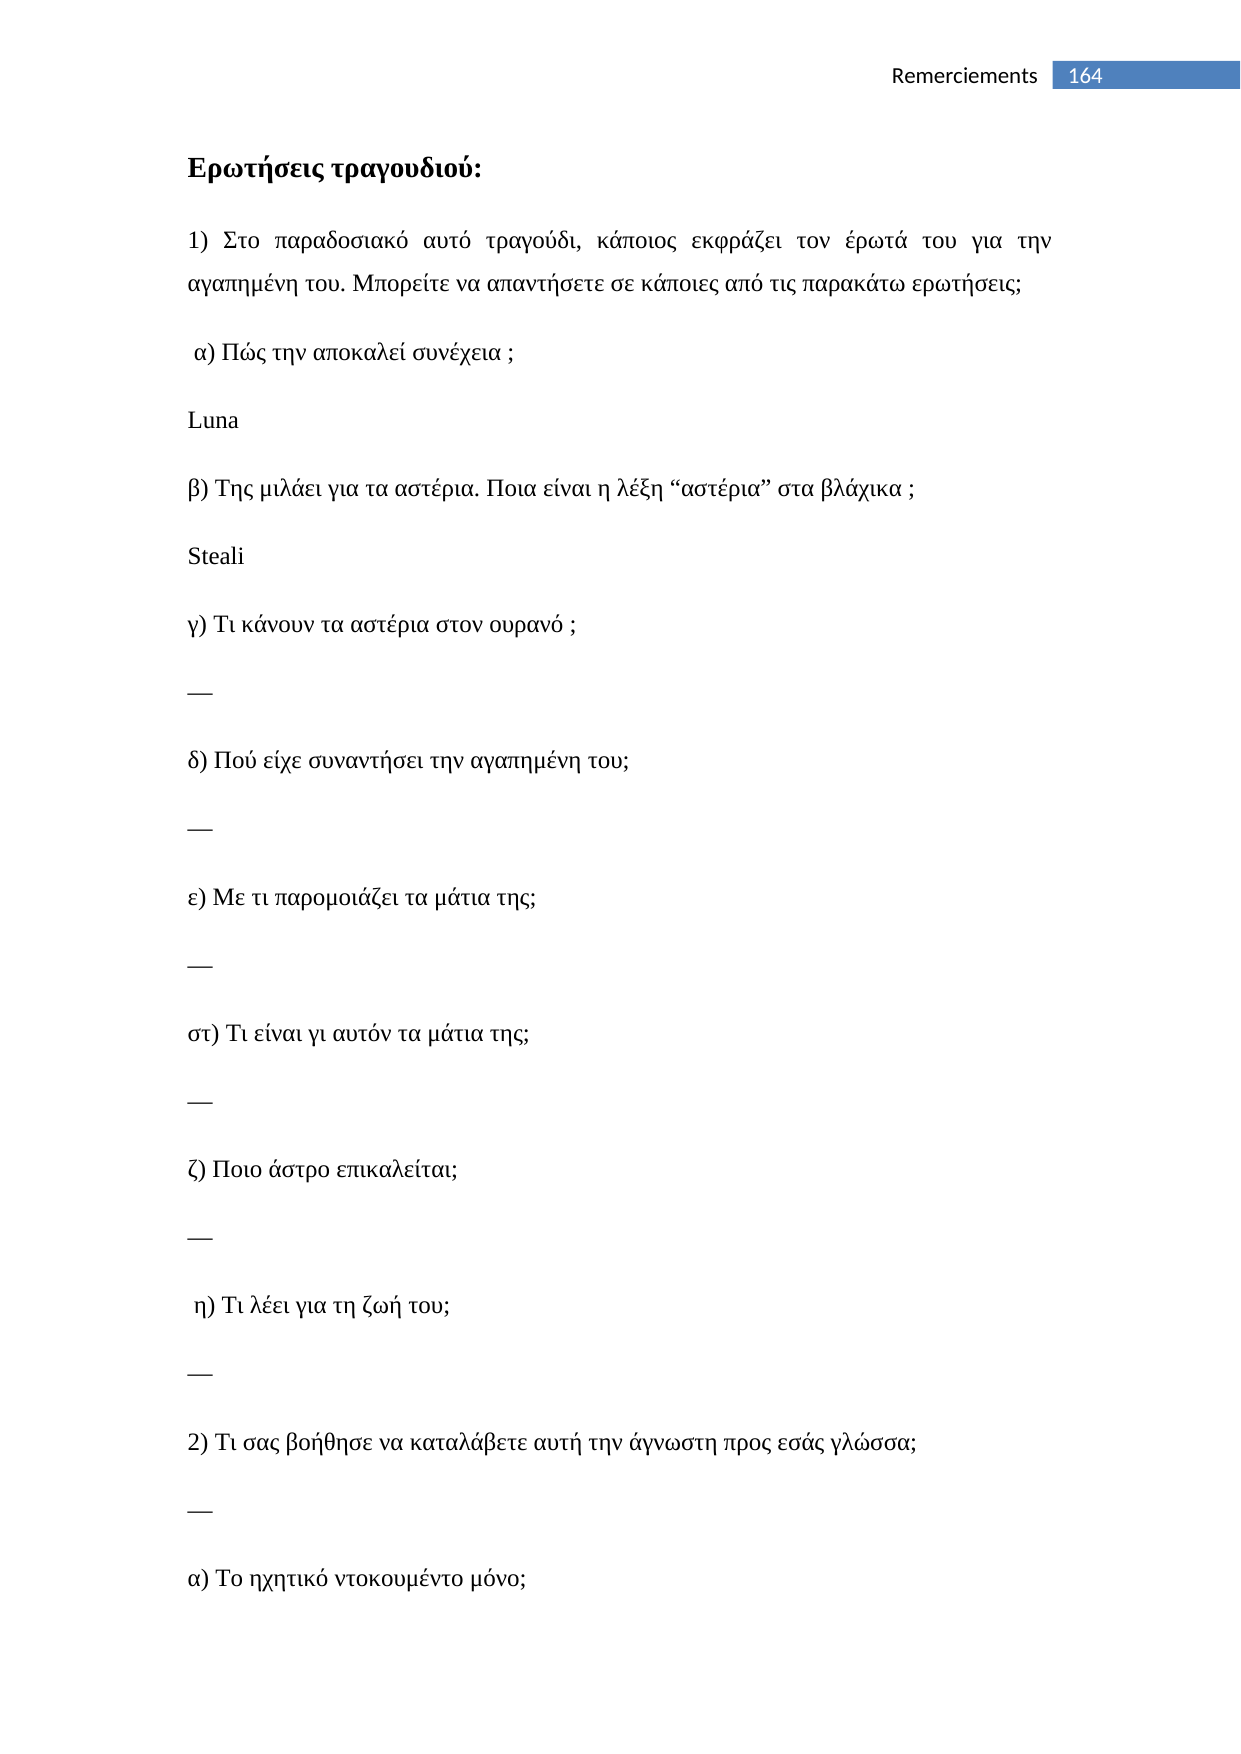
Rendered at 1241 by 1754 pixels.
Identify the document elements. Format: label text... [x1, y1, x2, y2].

text δ) Πού είχε συναντήσει την αγαπημένη του; [187, 745, 1053, 774]
text 1) Στο παραδοσιακό αυτό τραγούδι, κάποιος εκφράζει τον έρωτά του για την αγαπημένη του. Μπορείτε να απαντήσετε σε κάποιες από τις παρακάτω ερωτήσεις; [187, 225, 1053, 297]
text — [187, 1222, 1053, 1251]
text στ) Τι είναι γι αυτόν τα μάτια της; [187, 1018, 1053, 1047]
text — [187, 1086, 1053, 1115]
text Luna [187, 405, 1053, 433]
text α) Πώς την αποκαλεί συνέχεια ; [187, 337, 1053, 365]
text α) Το ηχητικό ντοκουμέντο μόνο; [187, 1563, 1053, 1592]
text Ερωτήσεις τραγουδιού: [187, 150, 1053, 183]
text η) Τι λέει για τη ζωή του; [187, 1290, 1053, 1319]
text γ) Τι κάνουν τα αστέρια στον ουρανό ; [187, 609, 1053, 638]
text — [187, 1358, 1053, 1387]
text — [187, 950, 1053, 978]
text — [187, 677, 1053, 706]
text Steali [187, 541, 1053, 570]
text β) Της μιλάει για τα αστέρια. Ποια είναι η λέξη “αστέρια” στα βλάχικα ; [187, 473, 1053, 502]
text — [187, 813, 1053, 842]
text 2) Τι σας βοήθησε να καταλάβετε αυτή την άγνωστη προς εσάς γλώσσα; [187, 1427, 1053, 1455]
text — [187, 1495, 1053, 1523]
text ζ) Ποιο άστρο επικαλείται; [187, 1154, 1053, 1183]
text ε) Με τι παρομοιάζει τα μάτια της; [187, 882, 1053, 910]
